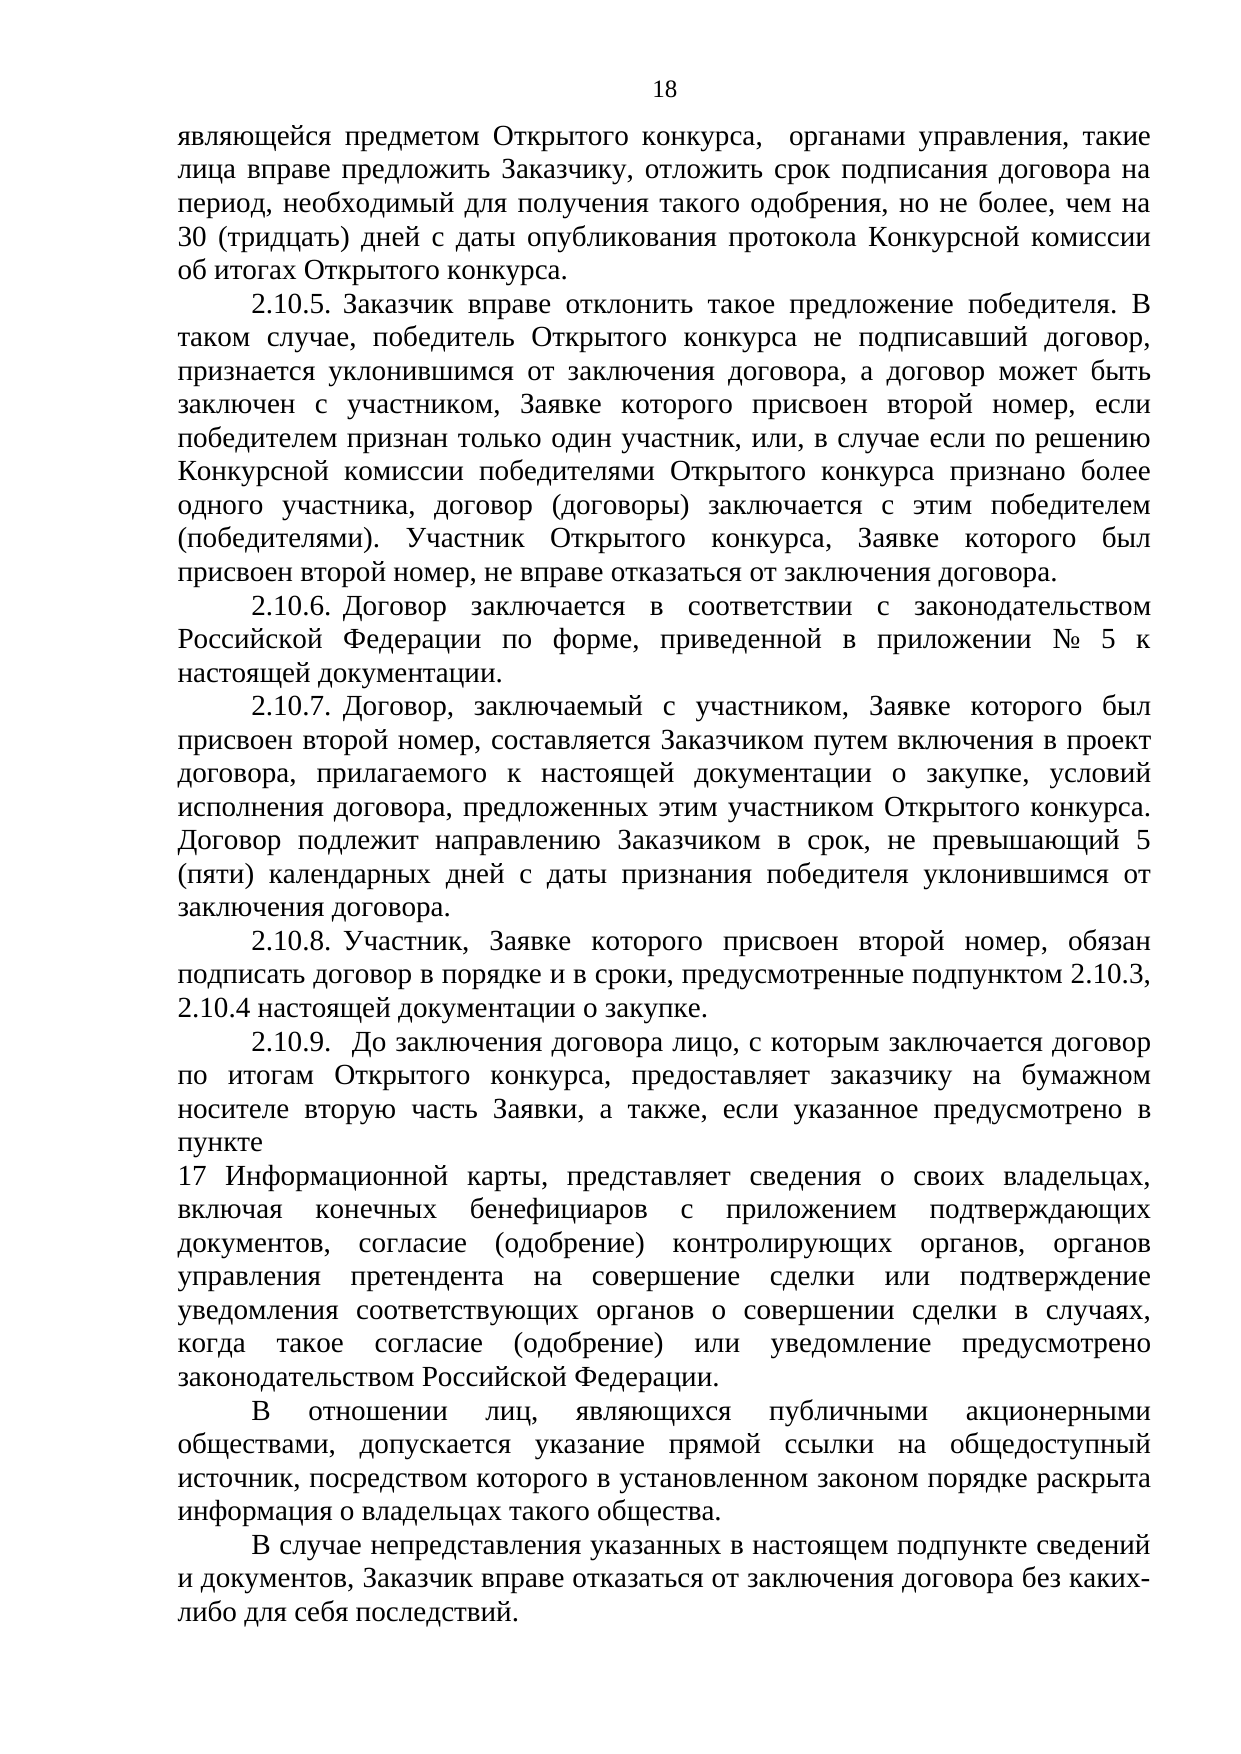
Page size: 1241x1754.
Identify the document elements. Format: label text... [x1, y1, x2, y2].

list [177, 118, 1152, 286]
text В отношении лиц, являющихся публичными акционерными обществами, допускается указание прямой ссылки на общедоступный источник, посредством которого в установленном законом порядке раскрыта информация о владельцах такого общества. [177, 1393, 1152, 1527]
list Договор заключается в соответствии с законодательством Российской Федерации по форме, приведенной в приложении № 5 к настоящей документации. [177, 588, 1152, 688]
text В случае непредставления указанных в настоящем подпункте сведений и документов, Заказчик вправе отказаться от заключения договора без каких-либо для себя последствий. [177, 1527, 1152, 1627]
list Договор, заключаемый с участником, Заявке которого был присвоен второй номер, составляется Заказчиком путем включения в проект договора, прилагаемого к настоящей документации о закупке, условий исполнения договора, предложенных этим участником Открытого конкурса. Договор подлежит направлению Заказчиком в срок, не превышающий 5 (пяти) календарных дней с даты признания победителя уклонившимся от заключения договора. [177, 688, 1152, 923]
list До заключения договора лицо, с которым заключается договор по итогам Открытого конкурса, предоставляет заказчику на бумажном носителе вторую часть Заявки, а также, если указанное предусмотрено в пункте 17 Информационной карты, представляет сведения о своих владельцах, включая конечных бенефициаров с приложением подтверждающих документов, согласие (одобрение) контролирующих органов, органов управления претендента на совершение сделки или подтверждение уведомления соответствующих органов о совершении сделки в случаях, когда такое согласие (одобрение) или уведомление предусмотрено законодательством Российской Федерации. [177, 1024, 1152, 1393]
list Участник, Заявке которого присвоен второй номер, обязан подписать договор в порядке и в сроки, предусмотренные подпунктом 2.10.3, 2.10.4 настоящей документации о закупке. [177, 923, 1152, 1024]
list Заказчик вправе отклонить такое предложение победителя. В таком случае, победитель Открытого конкурса не подписавший договор, признается уклонившимся от заключения договора, а договор может быть заключен с участником, Заявке которого присвоен второй номер, если победителем признан только один участник, или, в случае если по решению Конкурсной комиссии победителями Открытого конкурса признано более одного участника, договор (договоры) заключается с этим победителем (победителями). Участник Открытого конкурса, Заявке которого был присвоен второй номер, не вправе отказаться от заключения договора. [177, 286, 1152, 588]
